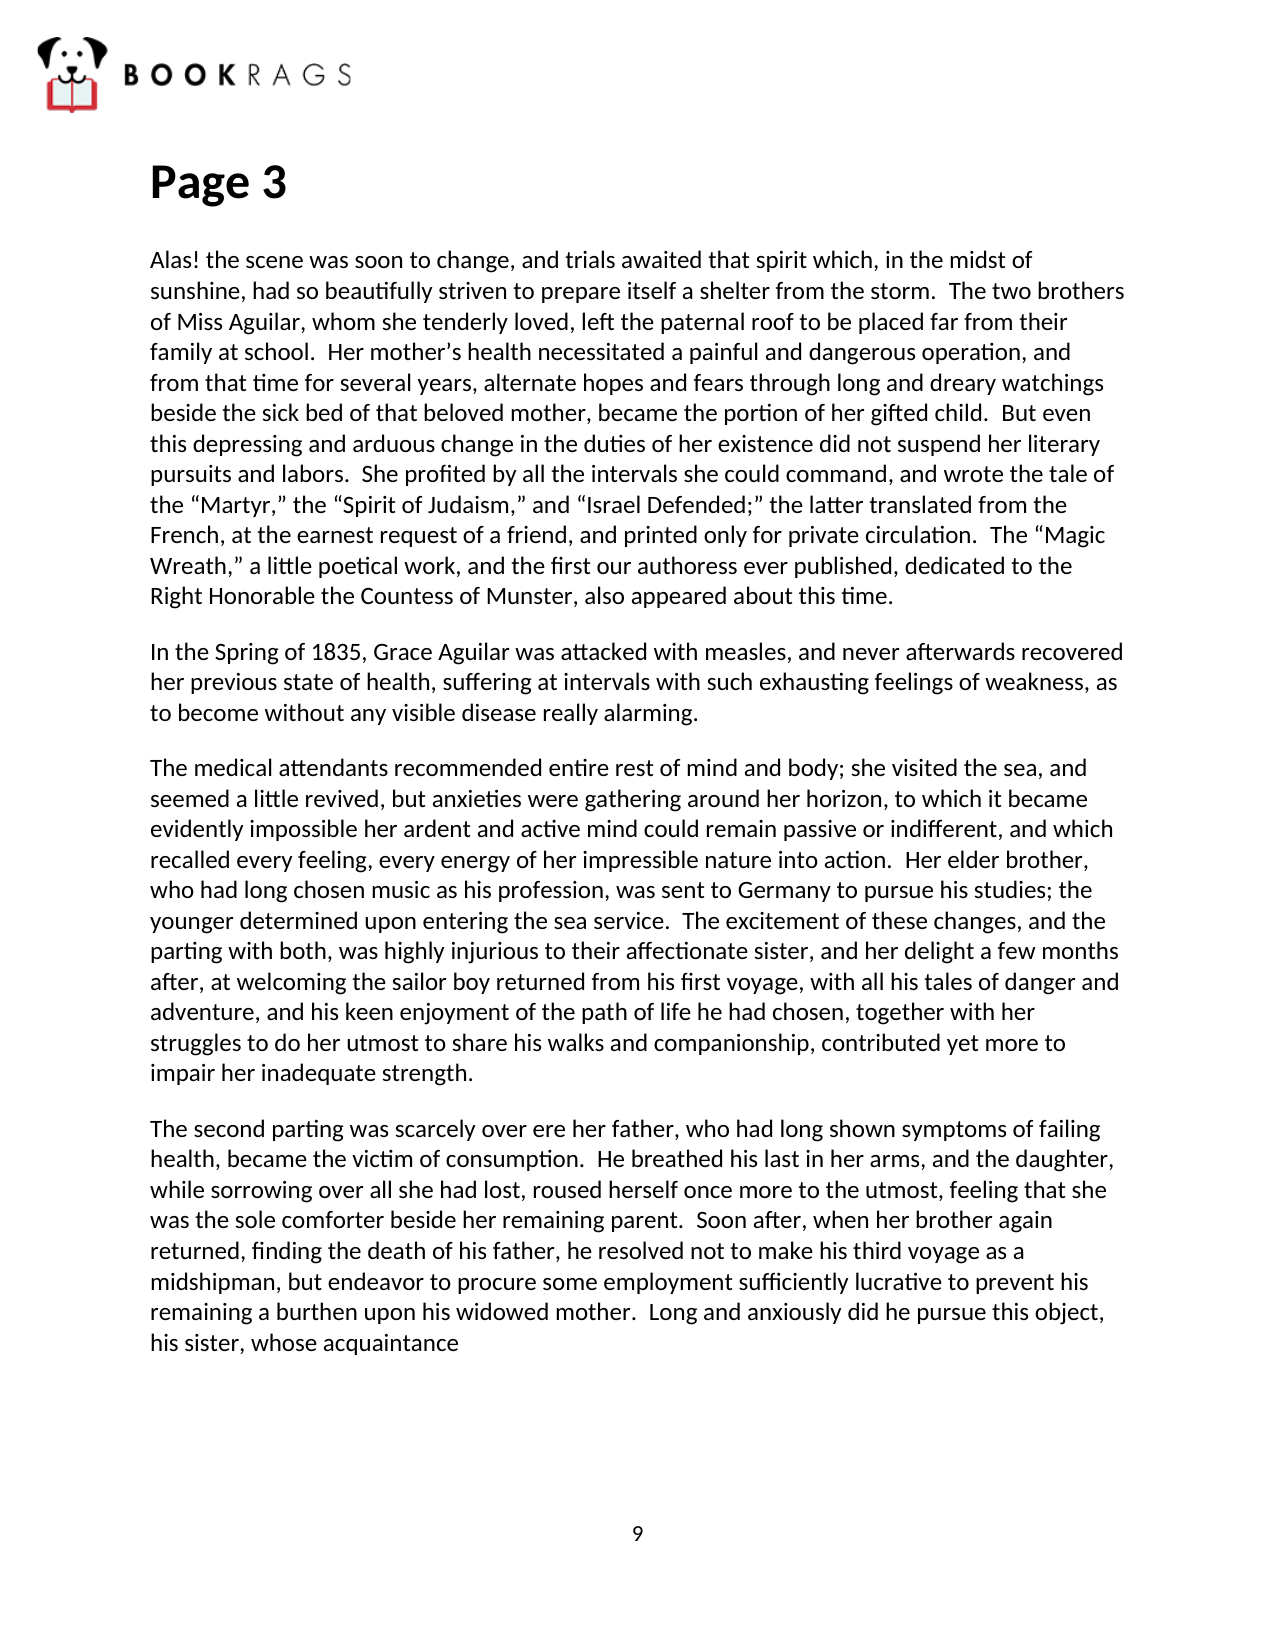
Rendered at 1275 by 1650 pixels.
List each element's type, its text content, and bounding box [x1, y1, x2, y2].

picture [37, 37, 351, 113]
text The medical attendants recommended entire rest of mind and body; she visited the sea, and seemed a little revived, but anxieties were gathering around her horizon, to which it became evidently impossible her ardent and active mind could remain passive or indifferent, and which recalled every feeling, every energy of her impressible nature into action. Her elder brother, who had long chosen music as his profession, was sent to Germany to pursue his studies; the younger determined upon entering the sea service. The excitement of these changes, and the parting with both, was highly injurious to their affectionate sister, and her delight a few months after, at welcoming the sailor boy returned from his first voyage, with all his tales of danger and adventure, and his keen enjoyment of the path of life he had chosen, together with her struggles to do her utmost to share his walks and companionship, contributed yet more to impair her inadequate strength. [150, 752, 1125, 1088]
text Page 3 [150, 150, 1125, 211]
text In the Spring of 1835, Grace Aguilar was attacked with measles, and never afterwards recovered her previous state of health, suffering at intervals with such exhausting feelings of weakness, as to become without any visible disease really alarming. [150, 636, 1125, 727]
text Alas! the scene was soon to change, and trials awaited that spirit which, in the midst of sunshine, had so beautifully striven to prepare itself a shelter from the storm. The two brothers of Miss Aguilar, whom she tenderly loved, left the paternal roof to be placed far from their family at school. Her mother’s health necessitated a painful and dangerous operation, and from that time for several years, alternate hopes and fears through long and dreary watchings beside the sick bed of that beloved mother, became the portion of her gifted child. But even this depressing and arduous change in the duties of her existence did not suspend her literary pursuits and labors. She profited by all the intervals she could command, and wrote the tale of the “Martyr,” the “Spirit of Judaism,” and “Israel Defended;” the latter translated from the French, at the earnest request of a friend, and printed only for private circulation. The “Magic Wreath,” a little poetical work, and the first our authoress ever published, dedicated to the Right Honorable the Countess of Munster, also appeared about this time. [150, 244, 1125, 611]
text The second parting was scarcely over ere her father, who had long shown symptoms of failing health, became the victim of consumption. He breathed his last in her arms, and the daughter, while sorrowing over all she had lost, roused herself once more to the utmost, feeling that she was the sole comforter beside her remaining parent. Soon after, when her brother again returned, finding the death of his father, he resolved not to make his third voyage as a midshipman, but endeavor to procure some employment sufficiently lucrative to prevent his remaining a burthen upon his widowed mother. Long and anxiously did he pursue this object, his sister, whose acquaintance [150, 1113, 1125, 1357]
